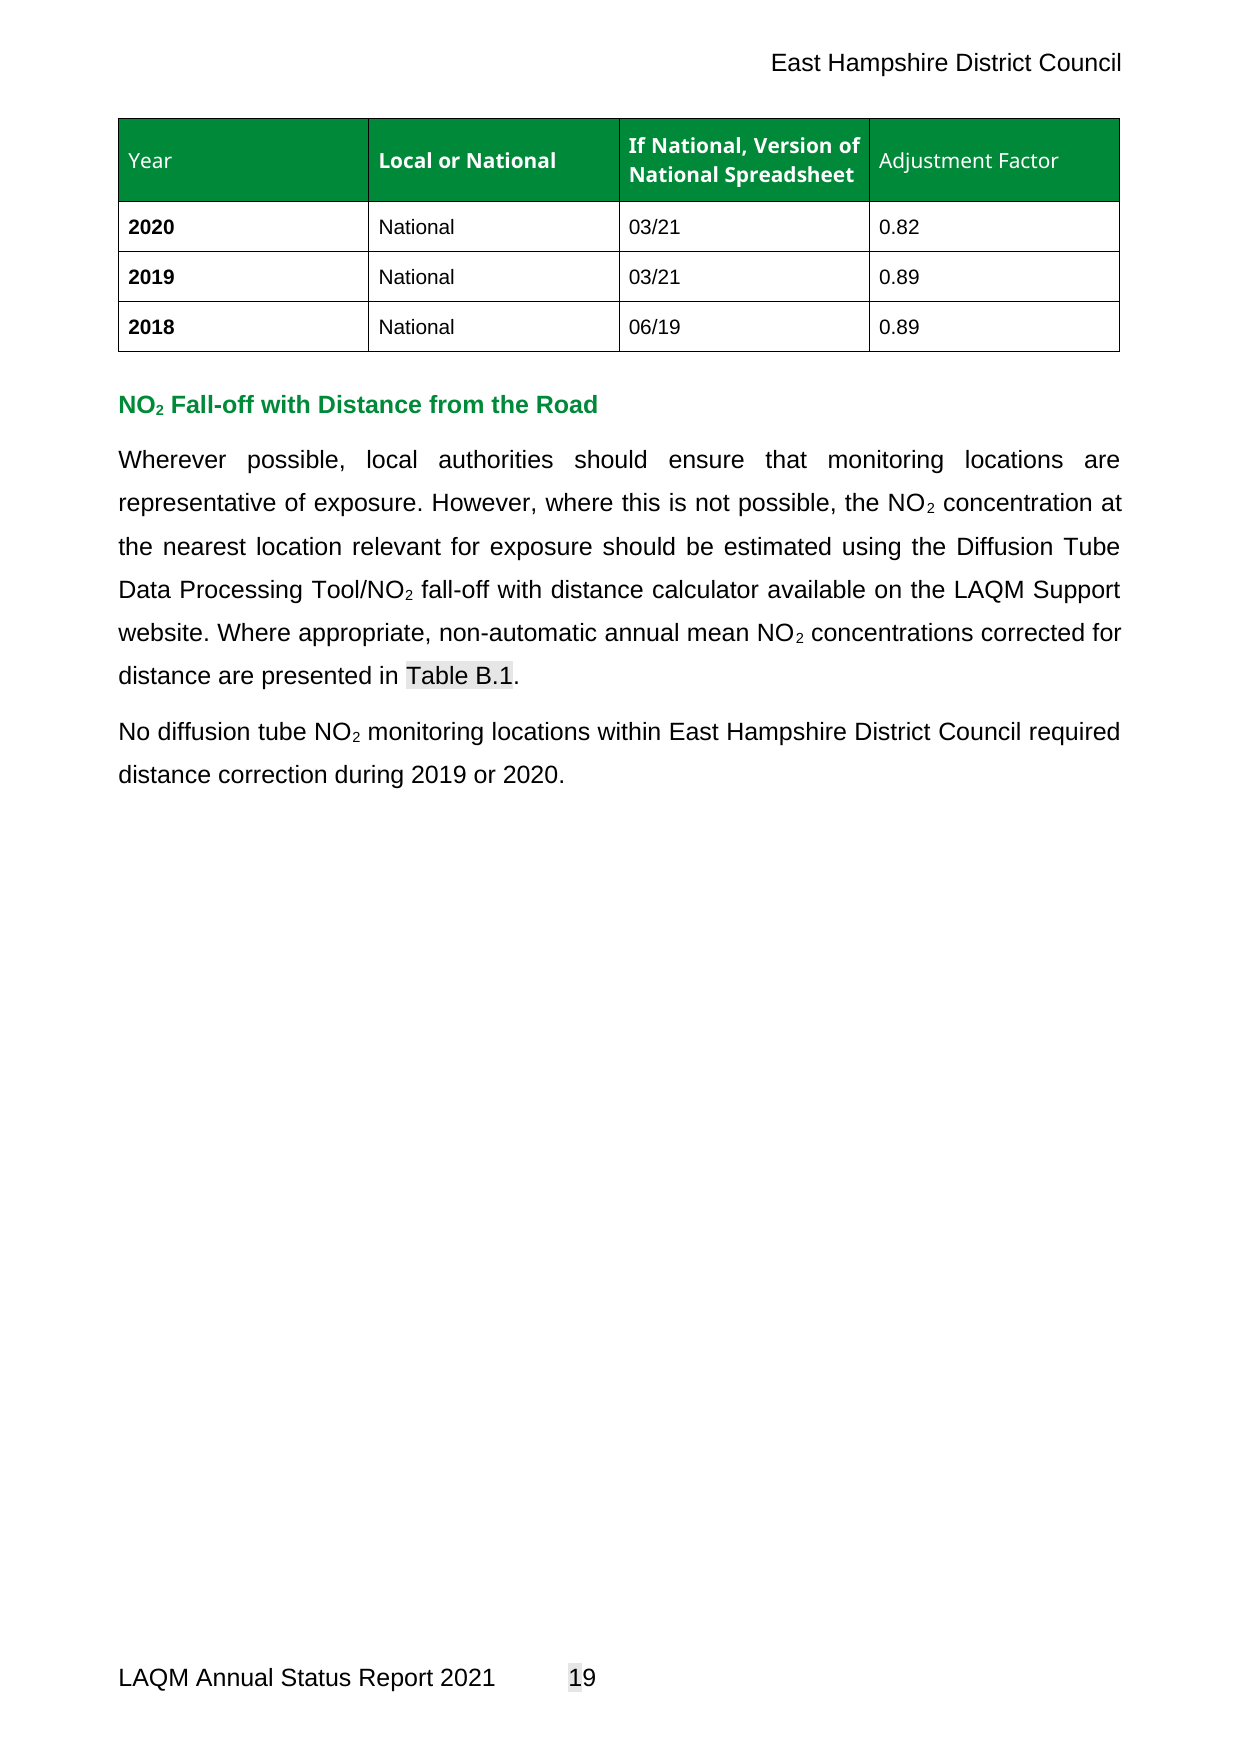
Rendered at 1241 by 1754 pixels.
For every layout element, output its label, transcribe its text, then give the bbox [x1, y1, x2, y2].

table_cell 2020 [119, 202, 368, 251]
table_cell 0.89 [870, 252, 1119, 301]
text No diffusion tube NO2 monitoring locations within East Hampshire District Council required distance correction during 2019 or 2020. [118, 716, 1122, 788]
table_cell 06/19 [620, 302, 869, 351]
table_cell National [369, 252, 619, 301]
table_cell 03/21 [620, 202, 869, 251]
table_header Local or National [369, 119, 619, 201]
text Wherever possible, local authorities should ensure that monitoring locations are representative of exposure. However, where this is not possible, the NO2 concentration at the nearest location relevant for exposure should be estimated using the Diffusion Tube Data Processing Tool/NO2 fall-off with distance calculator available on the LAQM Support website. Where appropriate, non-automatic annual mean NO2 concentrations corrected for distance are presented in Table B.1. [118, 445, 1122, 689]
table_cell 0.89 [870, 302, 1119, 351]
table_header Adjustment Factor [870, 119, 1119, 201]
table_header Year [119, 119, 368, 201]
table_cell 03/21 [620, 252, 869, 301]
table_cell 0.82 [870, 202, 1119, 251]
table_cell 2018 [119, 302, 368, 351]
table_cell National [369, 302, 619, 351]
table_header If National, Version of National Spreadsheet [620, 119, 869, 201]
table_cell National [369, 202, 619, 251]
subtitle NO2 Fall-off with Distance from the Road [118, 389, 1122, 418]
table_cell 2019 [119, 252, 368, 301]
